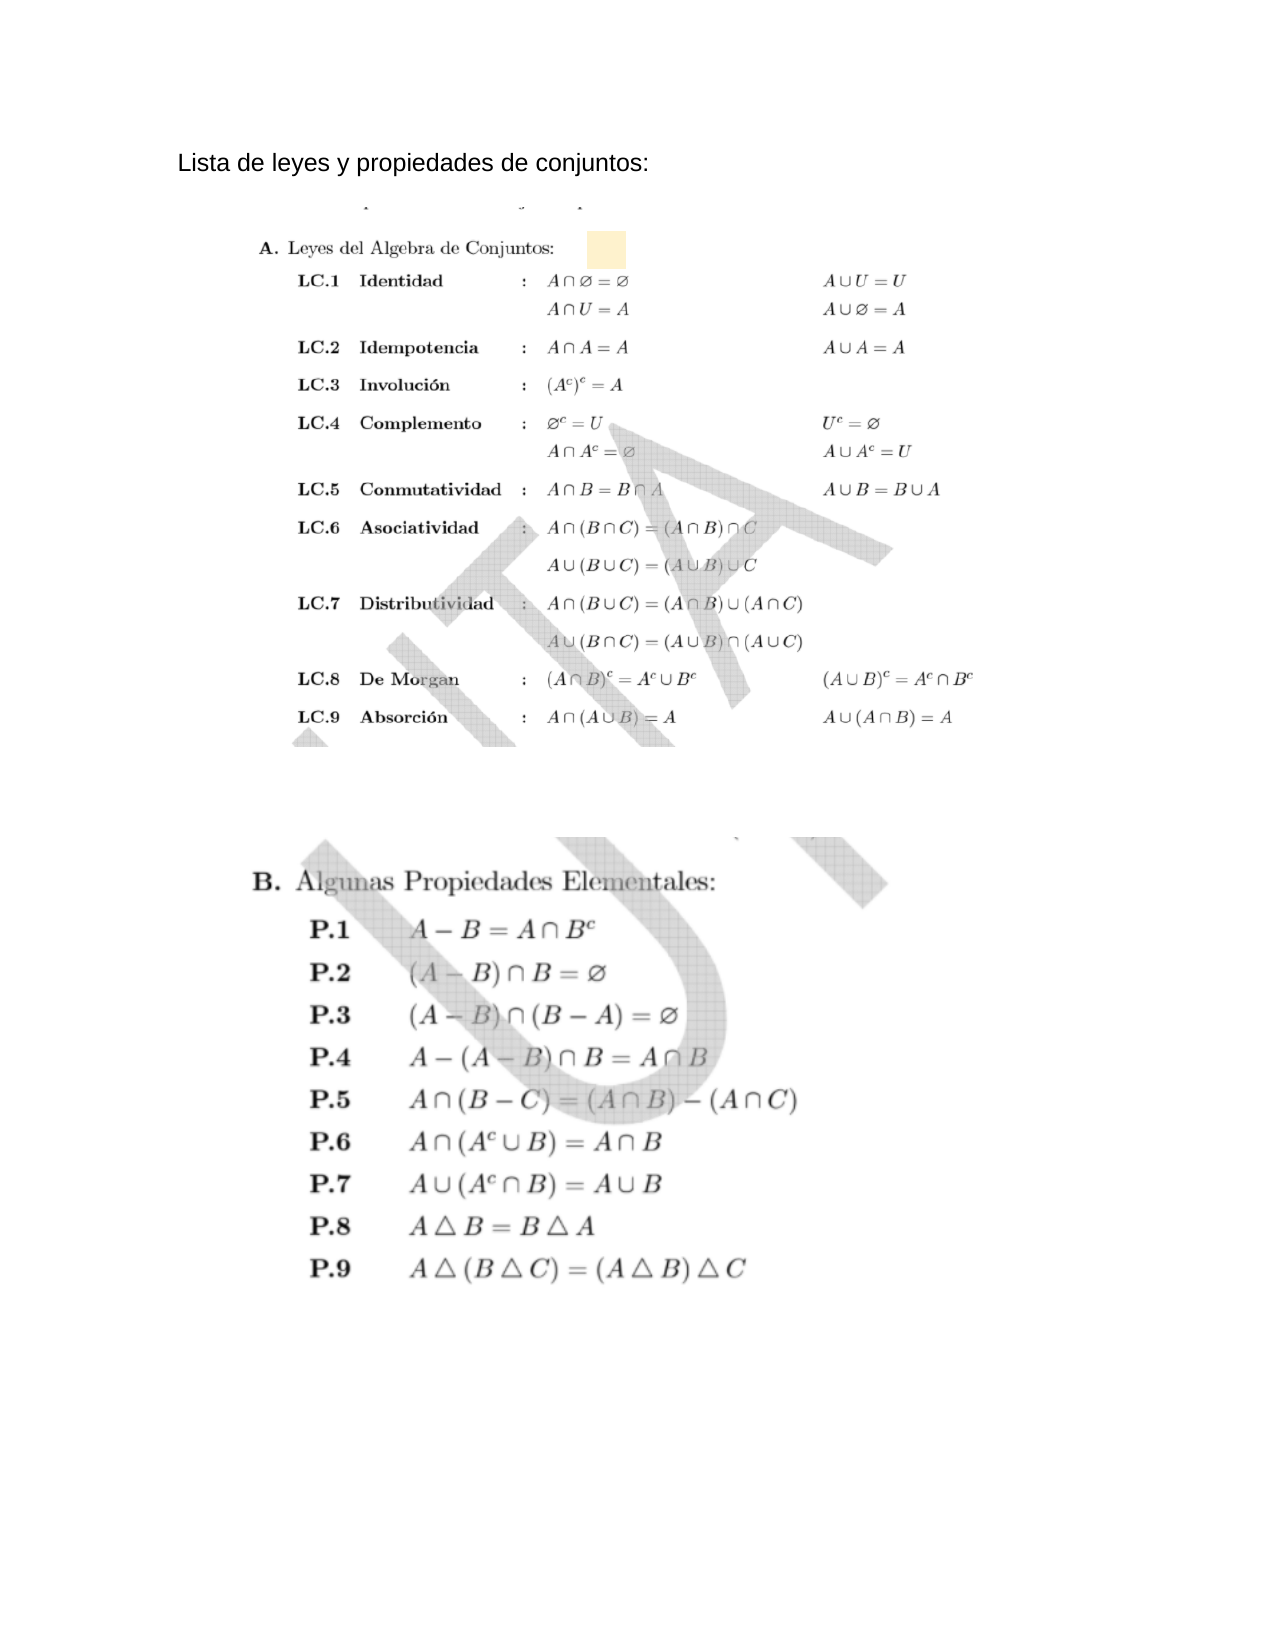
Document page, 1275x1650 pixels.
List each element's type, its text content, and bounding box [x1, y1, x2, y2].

picture [221, 837, 1054, 1311]
picture [177, 207, 1054, 747]
text Lista de leyes y propiedades de conjuntos: [177, 148, 1098, 176]
